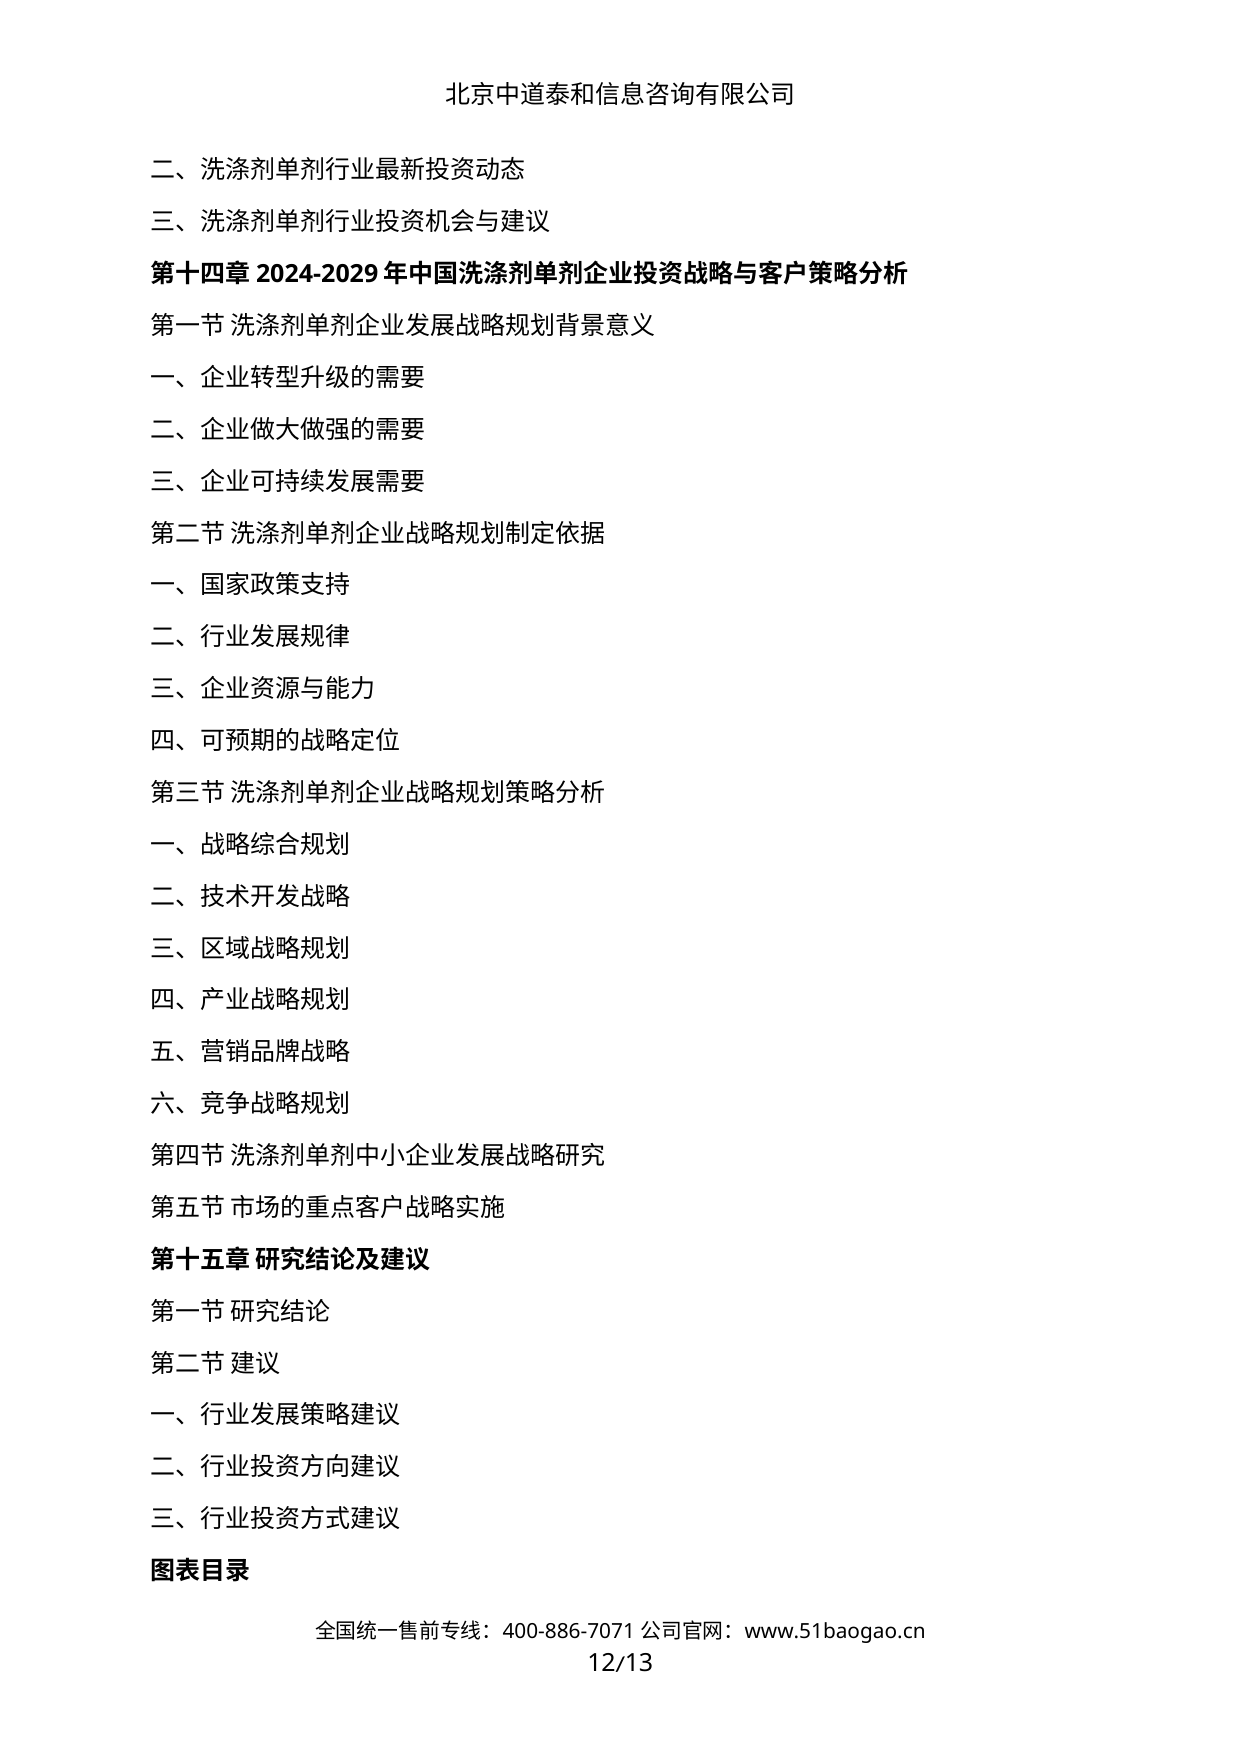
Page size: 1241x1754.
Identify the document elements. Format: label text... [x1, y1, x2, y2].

text 第三节 洗涤剂单剂企业战略规划策略分析 [150, 772, 1090, 809]
text 二、行业投资方向建议 [150, 1447, 1090, 1483]
text 一、行业发展策略建议 [150, 1395, 1090, 1431]
text 五、营销品牌战略 [150, 1032, 1090, 1068]
text 二、企业做大做强的需要 [150, 409, 1090, 446]
text 第五节 市场的重点客户战略实施 [150, 1187, 1090, 1224]
text 第四节 洗涤剂单剂中小企业发展战略研究 [150, 1136, 1090, 1172]
text 第二节 洗涤剂单剂企业战略规划制定依据 [150, 513, 1090, 549]
text 第十四章 2024-2029年中国洗涤剂单剂企业投资战略与客户策略分析 [150, 254, 1090, 290]
text 二、洗涤剂单剂行业最新投资动态 [150, 150, 1090, 186]
text 三、洗涤剂单剂行业投资机会与建议 [150, 202, 1090, 238]
text 第十五章 研究结论及建议 [150, 1239, 1090, 1276]
text 一、企业转型升级的需要 [150, 357, 1090, 394]
text 第一节 研究结论 [150, 1291, 1090, 1327]
text 一、国家政策支持 [150, 565, 1090, 601]
text 三、企业可持续发展需要 [150, 461, 1090, 497]
text 第一节 洗涤剂单剂企业发展战略规划背景意义 [150, 306, 1090, 342]
text 第二节 建议 [150, 1343, 1090, 1379]
text 六、竞争战略规划 [150, 1084, 1090, 1120]
text 四、可预期的战略定位 [150, 721, 1090, 757]
text 一、战略综合规划 [150, 824, 1090, 861]
text 二、行业发展规律 [150, 617, 1090, 653]
text 四、产业战略规划 [150, 980, 1090, 1016]
text 三、企业资源与能力 [150, 669, 1090, 705]
text 图表目录 [150, 1551, 1090, 1587]
text 二、技术开发战略 [150, 876, 1090, 912]
text 三、行业投资方式建议 [150, 1499, 1090, 1535]
text 三、区域战略规划 [150, 928, 1090, 964]
